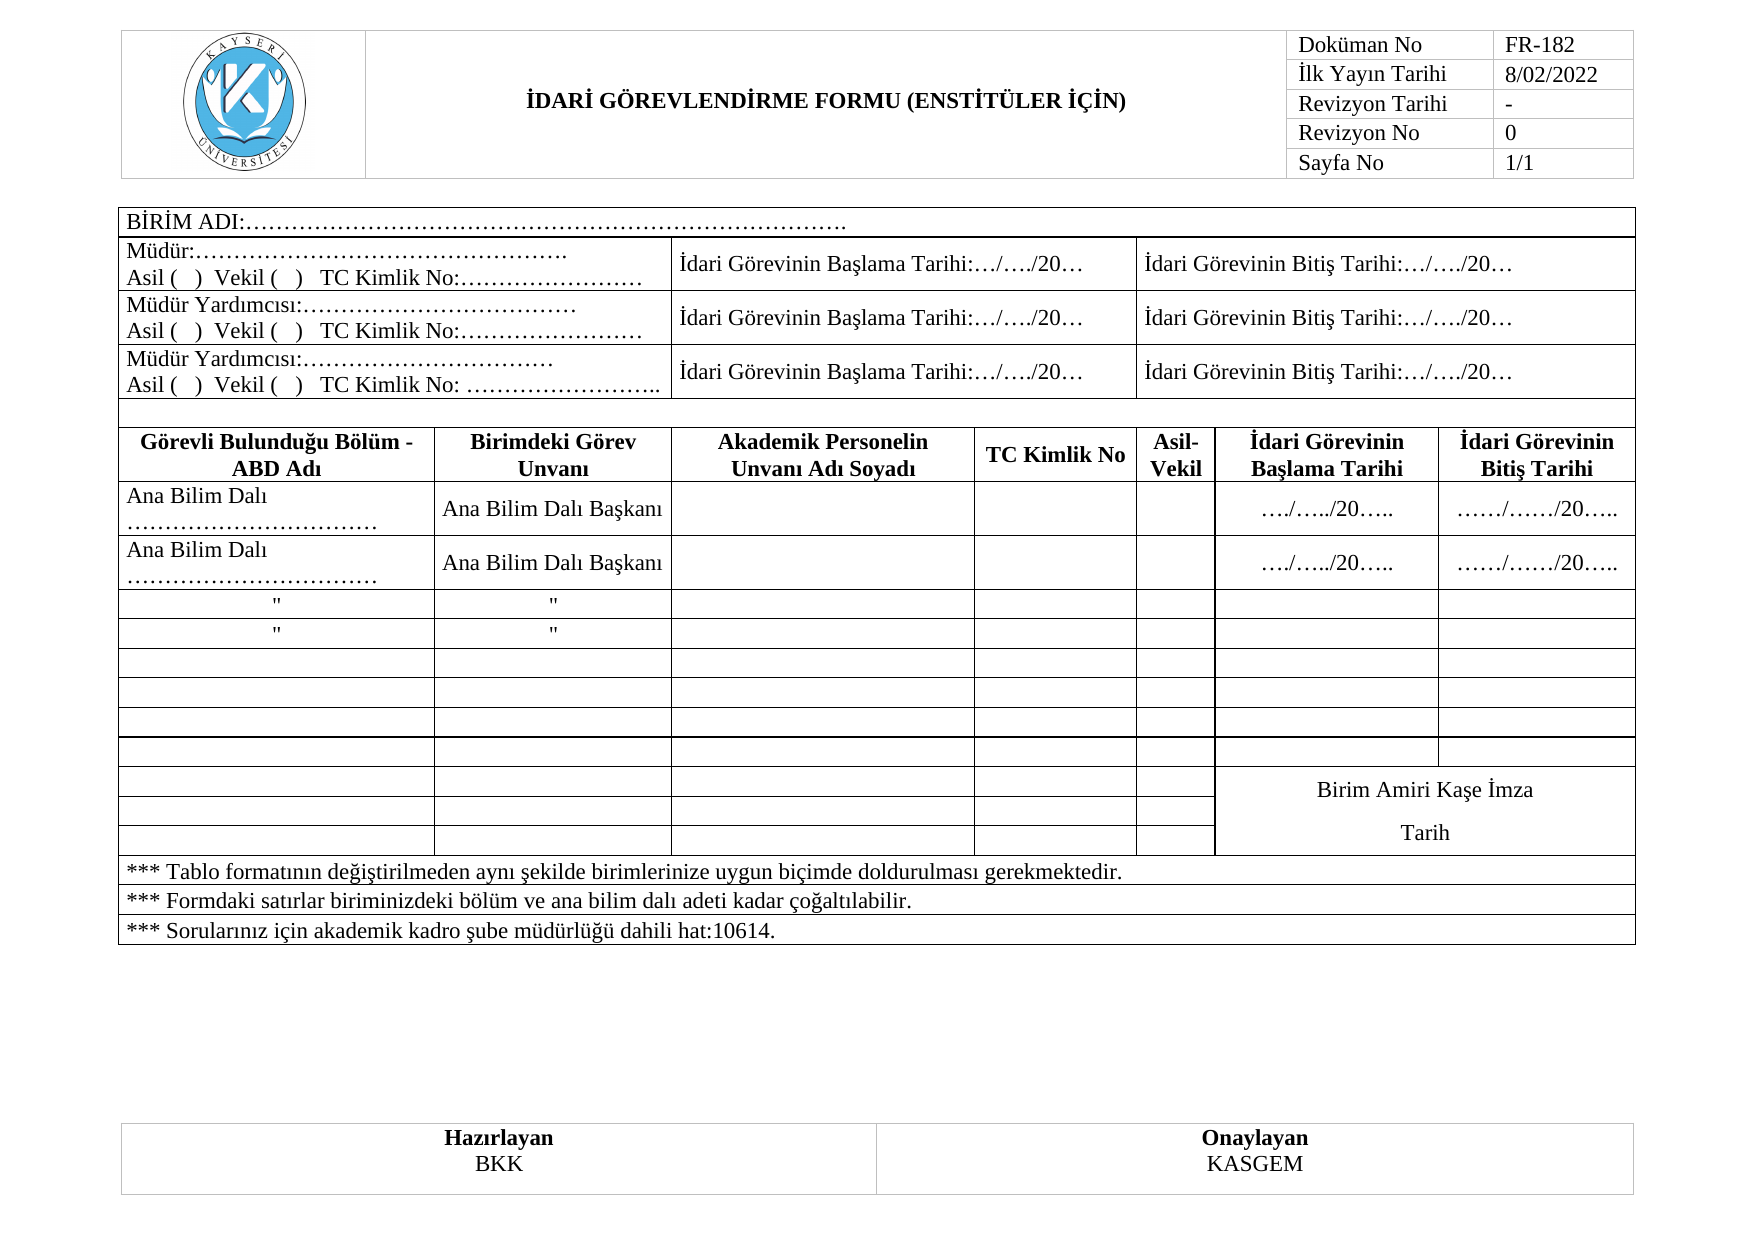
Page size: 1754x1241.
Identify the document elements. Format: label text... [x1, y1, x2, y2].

table_cell " [435, 590, 671, 618]
table_cell İdari Görevinin Bitiş Tarihi:…/…./20… [1137, 345, 1635, 398]
table_cell [119, 649, 434, 677]
table_cell Görevli Bulunduğu Bölüm -ABD Adı [119, 428, 434, 481]
table_cell ……/……/20….. [1439, 536, 1635, 588]
table_cell [1216, 738, 1438, 766]
table_cell " [435, 619, 671, 648]
table_cell [975, 797, 1136, 825]
table_cell Müdür:…………………………………………. Asil ( ) Vekil ( ) TC Kimlik No:…………………… [119, 238, 671, 290]
table_cell [119, 738, 434, 766]
table_cell [672, 797, 974, 825]
table_cell [1137, 708, 1214, 736]
table_cell [1137, 619, 1214, 648]
table_cell [435, 708, 671, 736]
table_cell Ana Bilim Dalı Başkanı [435, 482, 671, 535]
table_cell [672, 536, 974, 588]
table_cell [435, 767, 671, 796]
table_cell [975, 536, 1136, 588]
table_cell [1137, 797, 1214, 825]
table_cell [672, 826, 974, 855]
table_cell [672, 767, 974, 796]
table_cell [1216, 619, 1438, 648]
picture [171, 32, 315, 172]
table_cell [435, 678, 671, 707]
table_cell " [119, 590, 434, 618]
table_cell İdari Görevinin Başlama Tarihi:…/…./20… [672, 238, 1136, 290]
table_cell [1137, 649, 1214, 677]
table_cell [119, 797, 434, 825]
table_cell [975, 619, 1136, 648]
table_cell [1439, 590, 1635, 618]
table_cell İdari Görevinin Başlama Tarihi:…/…./20… [672, 291, 1136, 344]
table_cell İdari Görevinin Bitiş Tarihi:…/…./20… [1137, 291, 1635, 344]
table_cell Birim Amiri Kaşe İmza Tarih [1216, 767, 1635, 855]
table_cell [1216, 649, 1438, 677]
table_cell *** Sorularınız için akademik kadro şube müdürlüğü dahili hat:10614. [119, 915, 1635, 943]
table_cell [1439, 619, 1635, 648]
table_cell [435, 797, 671, 825]
table_cell [1216, 590, 1438, 618]
table_cell [1137, 536, 1214, 588]
table_cell *** Formdaki satırlar biriminizdeki bölüm ve ana bilim dalı adeti kadar çoğaltılabilir. [119, 885, 1635, 914]
table_cell ……/……/20….. [1439, 482, 1635, 535]
table_cell [1216, 678, 1438, 707]
table_cell " [119, 619, 434, 648]
table_cell [672, 678, 974, 707]
table_cell İdari Görevinin Bitiş Tarihi [1439, 428, 1635, 481]
table_cell Akademik Personelin Unvanı Adı Soyadı [672, 428, 974, 481]
table_cell İdari Görevinin Başlama Tarihi [1216, 428, 1438, 481]
table_cell İdari Görevinin Bitiş Tarihi:…/…./20… [1137, 238, 1635, 290]
table_cell [1439, 649, 1635, 677]
table_cell [1137, 826, 1214, 855]
table_cell TC Kimlik No [975, 428, 1136, 481]
table_cell [1137, 738, 1214, 766]
table_cell [1439, 708, 1635, 736]
table_cell Birimdeki Görev Unvanı [435, 428, 671, 481]
table_cell [1137, 482, 1214, 535]
table_cell [975, 826, 1136, 855]
table_cell [975, 482, 1136, 535]
table_cell [672, 482, 974, 535]
table_cell [975, 678, 1136, 707]
table_cell [1137, 678, 1214, 707]
table_cell …./…../20….. [1216, 482, 1438, 535]
table_cell [119, 708, 434, 736]
table_cell [1439, 738, 1635, 766]
table_cell [975, 590, 1136, 618]
table_cell *** Tablo formatının değiştirilmeden aynı şekilde birimlerinize uygun biçimde doldurulması gerekmektedir. [119, 856, 1635, 884]
table_cell [119, 399, 1635, 427]
table_cell [975, 649, 1136, 677]
table_cell Ana Bilim Dalı …………………………… [119, 482, 434, 535]
table_cell Asil-Vekil [1137, 428, 1214, 481]
table_cell Ana Bilim Dalı Başkanı [435, 536, 671, 588]
table_cell [435, 649, 671, 677]
table_cell [119, 826, 434, 855]
table_cell [975, 767, 1136, 796]
table_cell [975, 708, 1136, 736]
table_header BİRİM ADI:……………………………………………………………………. [119, 208, 1635, 236]
table_cell [672, 649, 974, 677]
table_cell Müdür Yardımcısı:……………………………… Asil ( ) Vekil ( ) TC Kimlik No:…………………… [119, 291, 671, 344]
table_cell …./…../20….. [1216, 536, 1438, 588]
table_cell Müdür Yardımcısı:…………………………… Asil ( ) Vekil ( ) TC Kimlik No: …………………….. [119, 345, 671, 398]
table_cell [672, 738, 974, 766]
table_cell [119, 678, 434, 707]
table_cell [672, 590, 974, 618]
table_cell [1216, 708, 1438, 736]
table_cell [435, 738, 671, 766]
table_cell İdari Görevinin Başlama Tarihi:…/…./20… [672, 345, 1136, 398]
table_cell Ana Bilim Dalı …………………………… [119, 536, 434, 588]
table_cell [1137, 767, 1214, 796]
table_cell [672, 619, 974, 648]
table_cell [1137, 590, 1214, 618]
table_cell [119, 767, 434, 796]
table_cell [1439, 678, 1635, 707]
table_cell [975, 738, 1136, 766]
table_cell [435, 826, 671, 855]
table_cell [672, 708, 974, 736]
